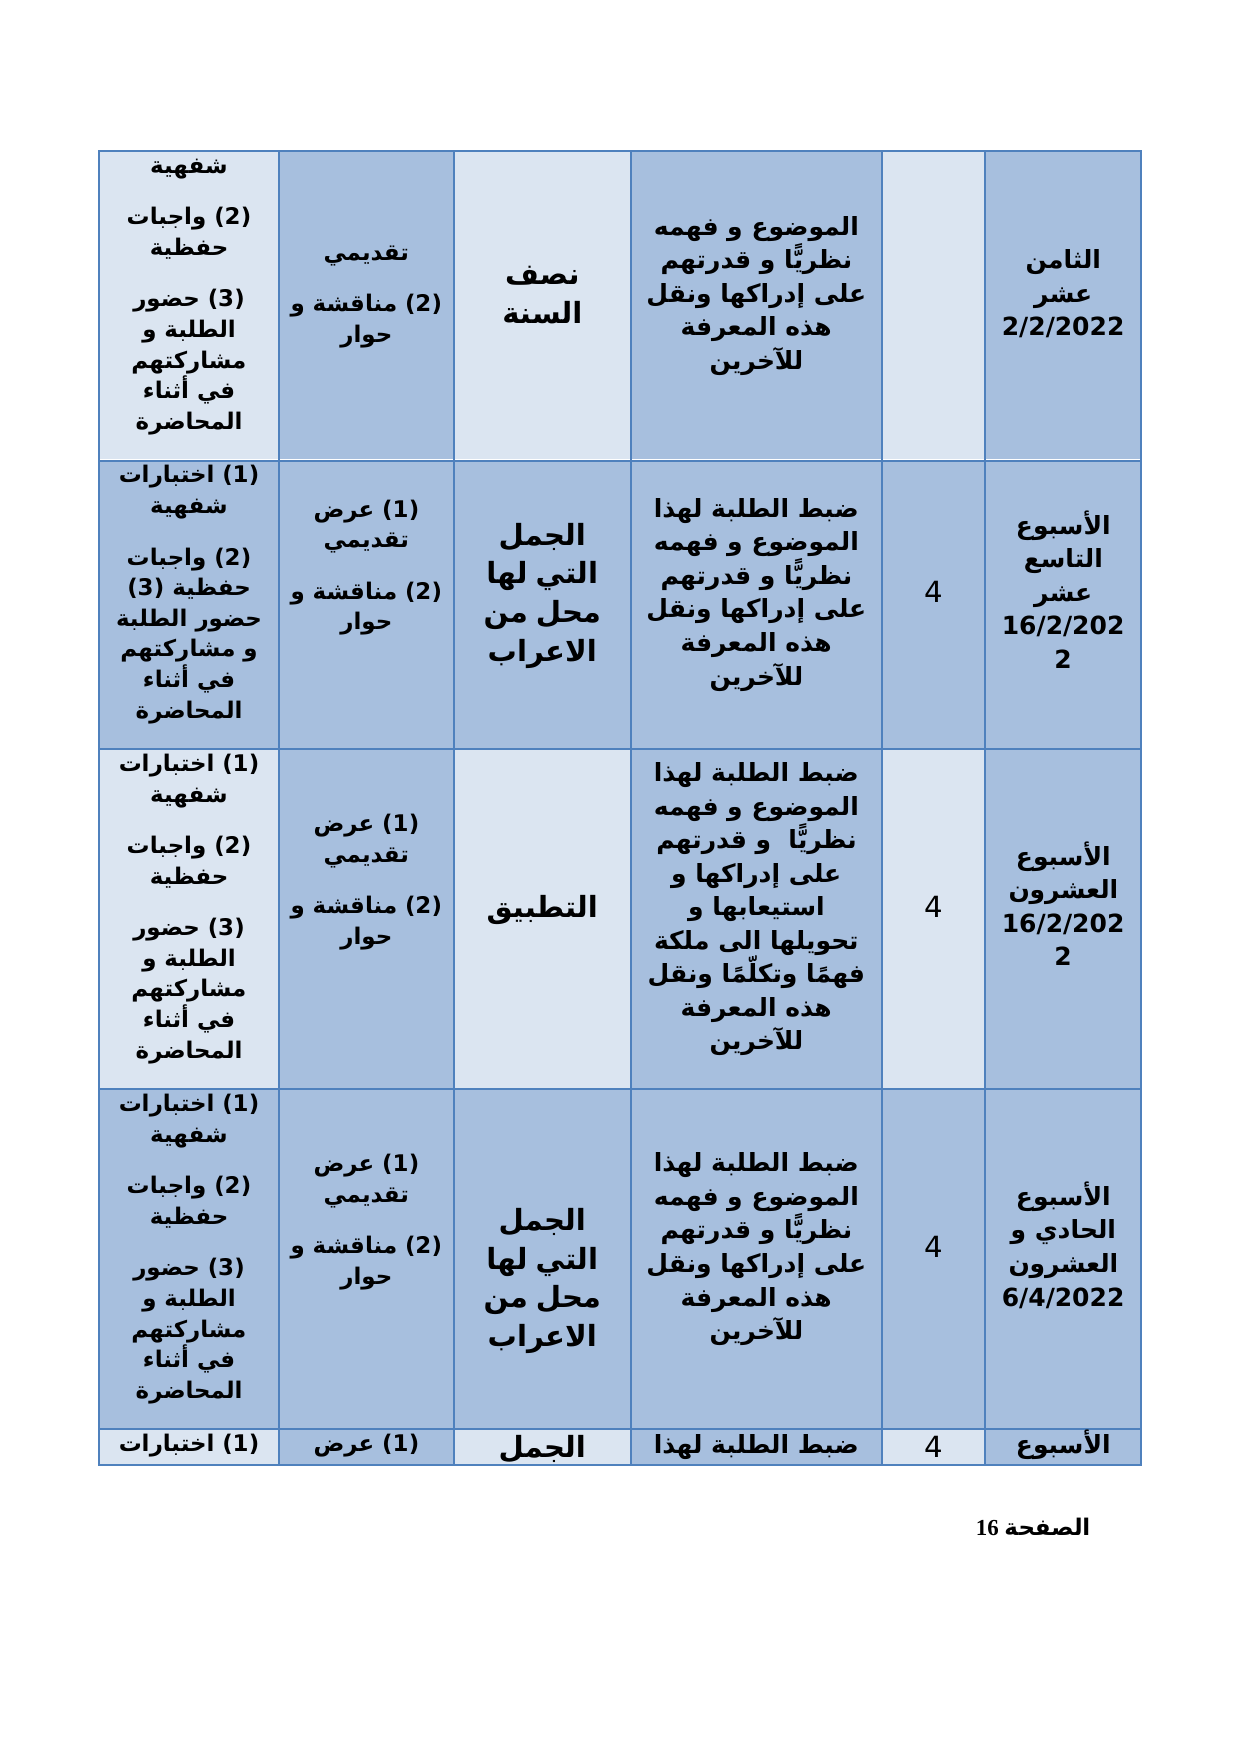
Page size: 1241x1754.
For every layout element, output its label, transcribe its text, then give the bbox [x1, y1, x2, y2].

table_cell 4 [883, 1430, 984, 1464]
table_cell (1) اختبارات شفهية (2) واجبات حفظية (3) حضور الطلبة و مشاركتهم في أثناء المحاضرة [100, 1090, 278, 1428]
table_cell الأسبوع الحادي و العشرون 6/4/2022 [986, 1090, 1140, 1428]
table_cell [280, 1430, 453, 1464]
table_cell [986, 1430, 1140, 1464]
table_cell 4 [883, 1090, 984, 1428]
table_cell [280, 152, 453, 459]
table_cell 4 [883, 462, 984, 748]
table_cell ضبط الطلبة لهذا الموضوع و فهمه نظريًّا و قدرتهم على إدراكها و استيعابها و تحويلها الى ملكة فهمًا وتكلّمًا ونقل هذه المعرفة للآخرين [632, 750, 881, 1088]
table_cell الجمل التي لها محل من الاعراب [455, 462, 630, 748]
table_cell عطلة نصف السنة [455, 152, 630, 459]
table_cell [100, 152, 278, 459]
table_cell ضبط الطلبة لهذا الموضوع و فهمه نظريًّا و قدرتهم على إدراكها ونقل هذه المعرفة للآخرين [632, 462, 881, 748]
table_cell (1) عرض تقديمي (2) مناقشة و حوار [280, 750, 453, 1088]
table_cell الجمل التي لها محل من الاعراب [455, 1090, 630, 1428]
table_cell (1) اختبارات شفهية (2) واجبات حفظية (3) حضور الطلبة و مشاركتهم في أثناء المحاضرة [100, 462, 278, 748]
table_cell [632, 152, 881, 459]
table_cell (1) اختبارات شفهية (2) واجبات حفظية (3) حضور الطلبة و مشاركتهم في أثناء المحاضرة [100, 750, 278, 1088]
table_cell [986, 152, 1140, 459]
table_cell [632, 1430, 881, 1464]
table_cell (1) عرض تقديمي (2) مناقشة و حوار [280, 1090, 453, 1428]
table_cell (1) عرض تقديمي (2) مناقشة و حوار [280, 462, 453, 748]
table_cell 4 [883, 750, 984, 1088]
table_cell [455, 1430, 630, 1464]
table_cell الأسبوع العشرون 16/2/2022 [986, 750, 1140, 1088]
table_cell ضبط الطلبة لهذا الموضوع و فهمه نظريًّا و قدرتهم على إدراكها ونقل هذه المعرفة للآخرين [632, 1090, 881, 1428]
table_cell الأسبوع التاسع عشر 16/2/2022 [986, 462, 1140, 748]
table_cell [100, 1430, 278, 1464]
table_cell التطبيق [455, 750, 630, 1088]
table_cell 4 [883, 152, 984, 459]
